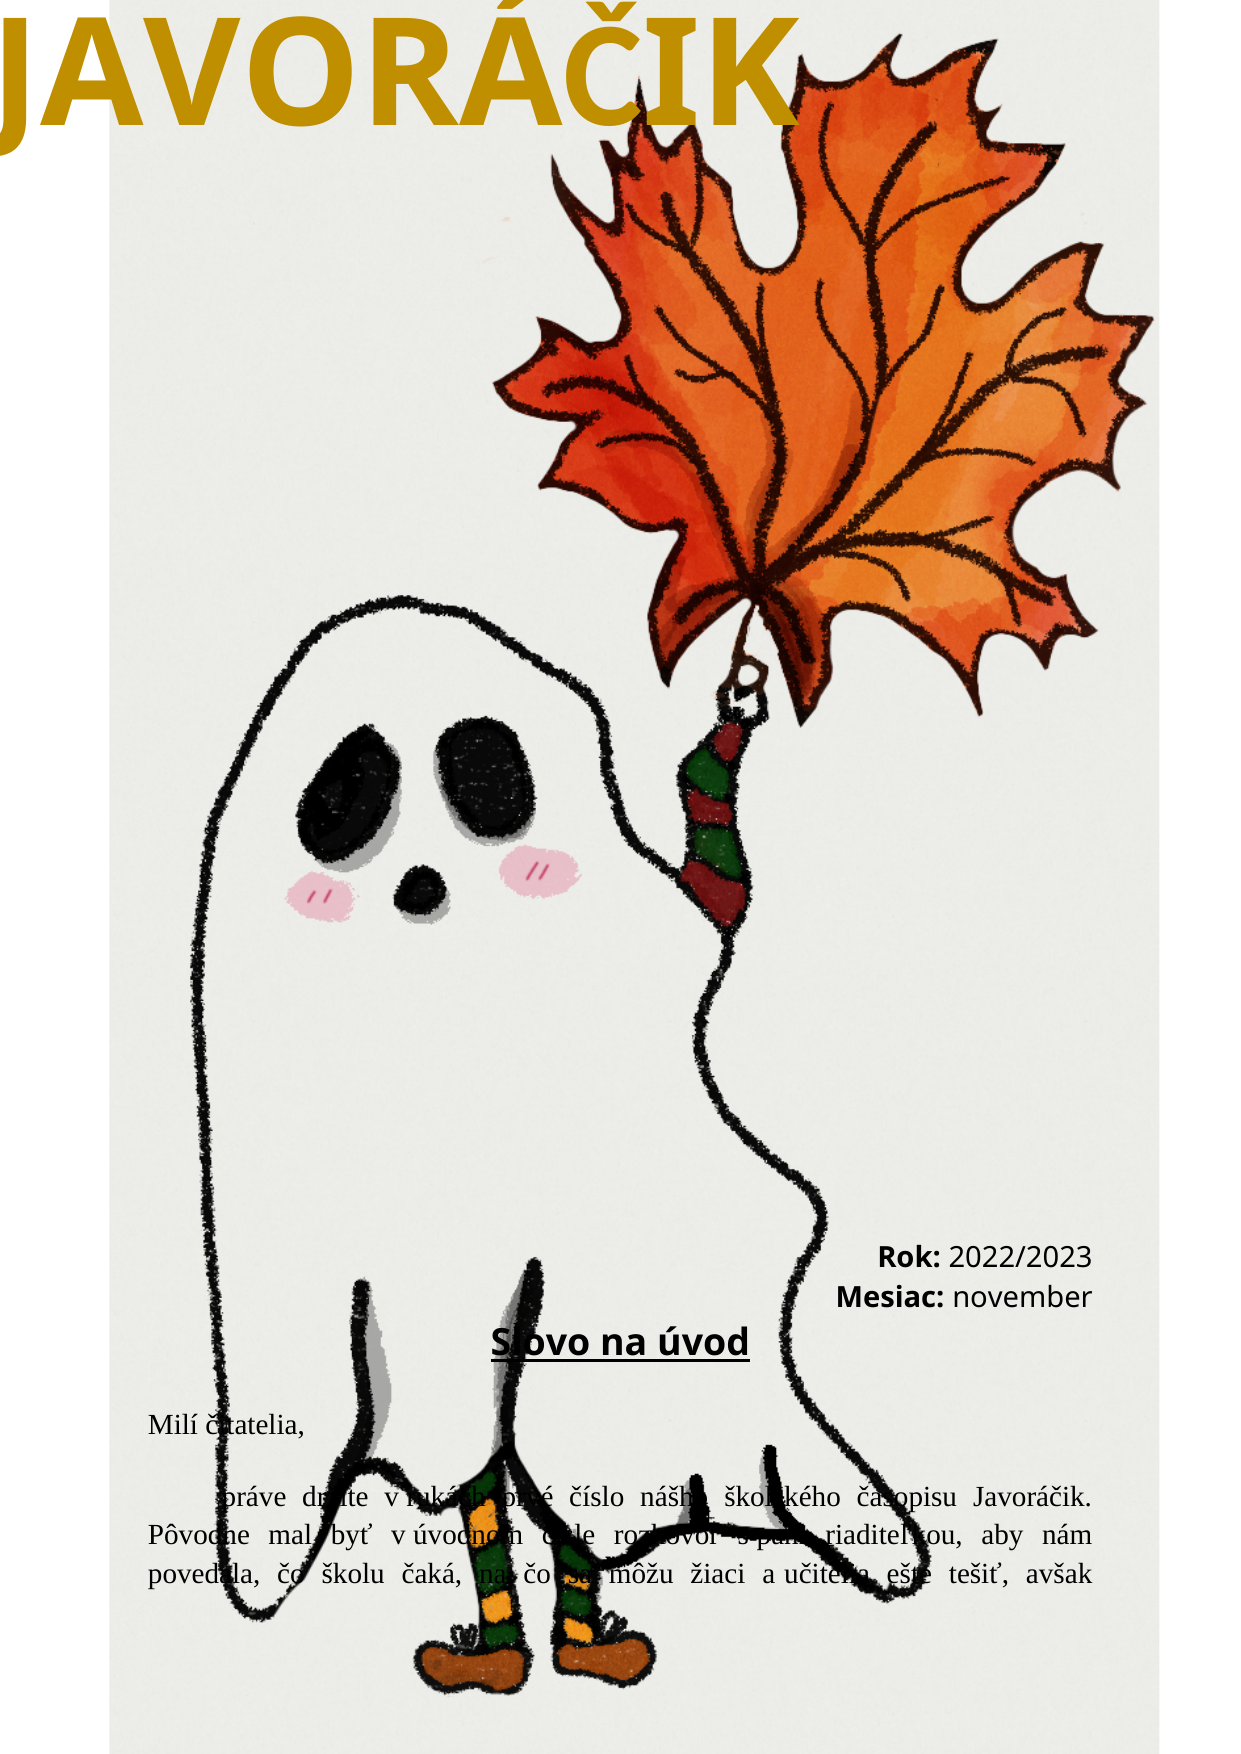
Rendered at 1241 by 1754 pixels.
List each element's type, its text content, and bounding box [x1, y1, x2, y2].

text Mesiac: november [148, 1276, 1093, 1316]
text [148, 1479, 1093, 1589]
text Slovo na úvod [148, 1316, 1093, 1367]
text Rok: 2022/2023 [148, 1236, 1093, 1276]
picture [109, 0, 1160, 1754]
text Milí čitatelia, [148, 1407, 1093, 1441]
